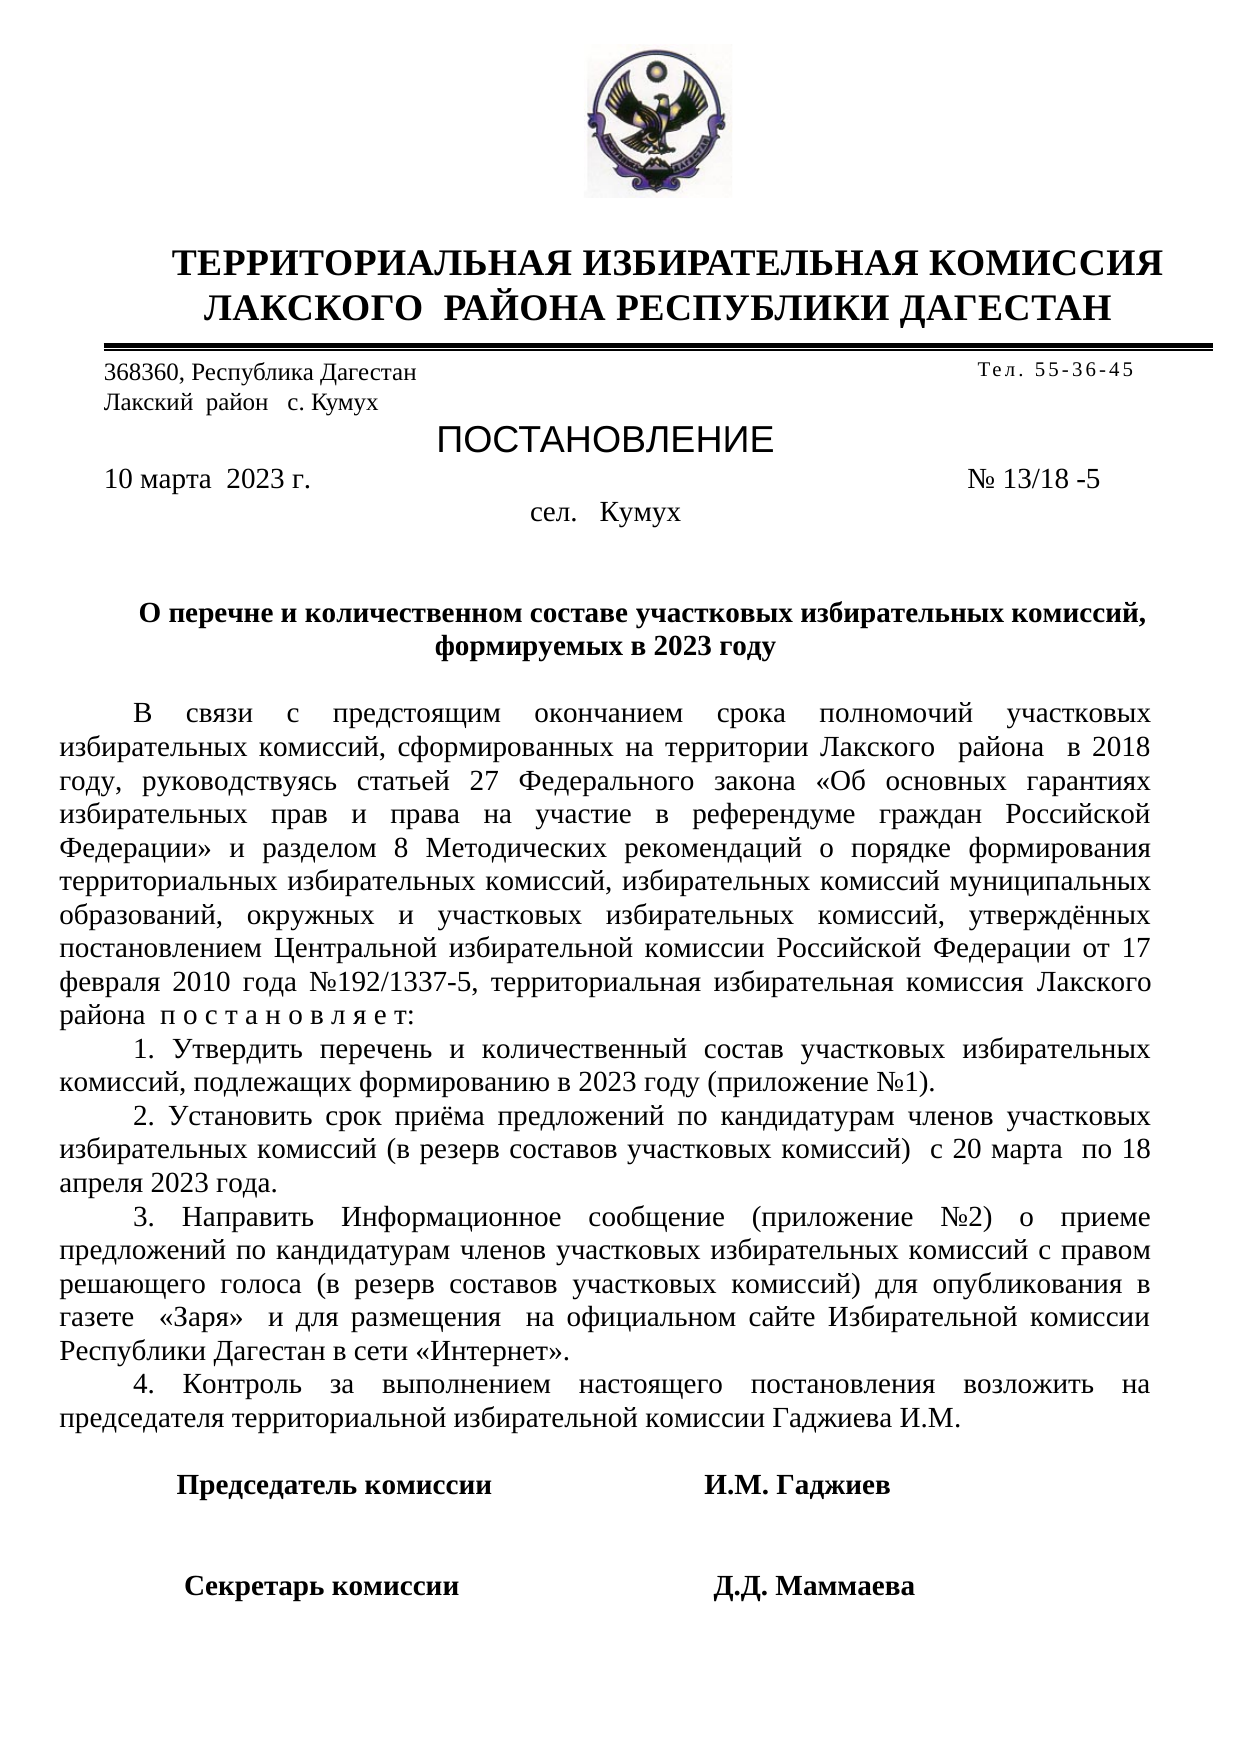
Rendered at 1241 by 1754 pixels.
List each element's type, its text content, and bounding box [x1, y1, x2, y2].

subtitle ПОСТАНОВЛЕНИЕ [59, 418, 1152, 461]
table_cell Д.Д. Маммаева [584, 1568, 1023, 1635]
table_cell Секретарь комиссии [85, 1568, 583, 1635]
text 1. Утвердить перечень и количественный состав участковых избирательных комиссий, подлежащих формированию в 2023 году (приложение №1). [59, 1031, 1152, 1098]
text В связи с предстоящим окончанием срока полномочий участковых избирательных комиссий, сформированных на территории Лакского района в 2018 году, руководствуясь статьей 27 Федерального закона «Об основных гарантиях избирательных прав и права на участие в референдуме граждан Российской Федерации» и разделом 8 Методических рекомендаций о порядке формирования территориальных избирательных комиссий, избирательных комиссий муниципальных образований, окружных и участковых избирательных комиссий, утверждённых постановлением Центральной избирательной комиссии Российской Федерации от 17 февраля 2010 года №192/1337-5, территориальная избирательная комиссия Лакского района п о с т а н о в л я е т: [59, 696, 1152, 1031]
table_header И.М. Гаджиев [584, 1467, 1023, 1568]
table_cell ТЕРРИТОРИАЛЬНАЯ ИЗБИРАТЕЛЬНАЯ КОМИССИЯ ЛАКСКОГО РАЙОНА РЕСПУБЛИКИ ДАГЕСТАН [104, 241, 1213, 343]
text 4. Контроль за выполнением настоящего постановления возложить на председателя территориальной избирательной комиссии Гаджиева И.М. [59, 1366, 1152, 1433]
table_header [104, 44, 1213, 241]
table_cell 368360, Республика Дагестан Лакский район с. Кумух [104, 351, 897, 418]
text сел. Кумух [59, 494, 1152, 528]
text 3. Направить Информационное сообщение (приложение №2) о приеме предложений по кандидатурам членов участковых избирательных комиссий с правом решающего голоса (в резерв составов участковых комиссий) для опубликования в газете «Заря» и для размещения на официальном сайте Избирательной комиссии Республики Дагестан в сети «Интернет». [59, 1199, 1152, 1366]
table_header Председатель комиссии [85, 1467, 583, 1568]
picture [583, 44, 733, 198]
text 2. Установить срок приёма предложений по кандидатурам членов участковых избирательных комиссий (в резерв составов участковых комиссий) с 20 марта по 18 апреля 2023 года. [59, 1098, 1152, 1199]
text О перечне и количественном составе участковых избирательных комиссий, формируемых в 2023 году [59, 595, 1152, 662]
table_cell Тел. 55-36-45 [898, 351, 1213, 418]
text 10 марта 2023 г. № 13/18 -5 [103, 461, 1197, 494]
